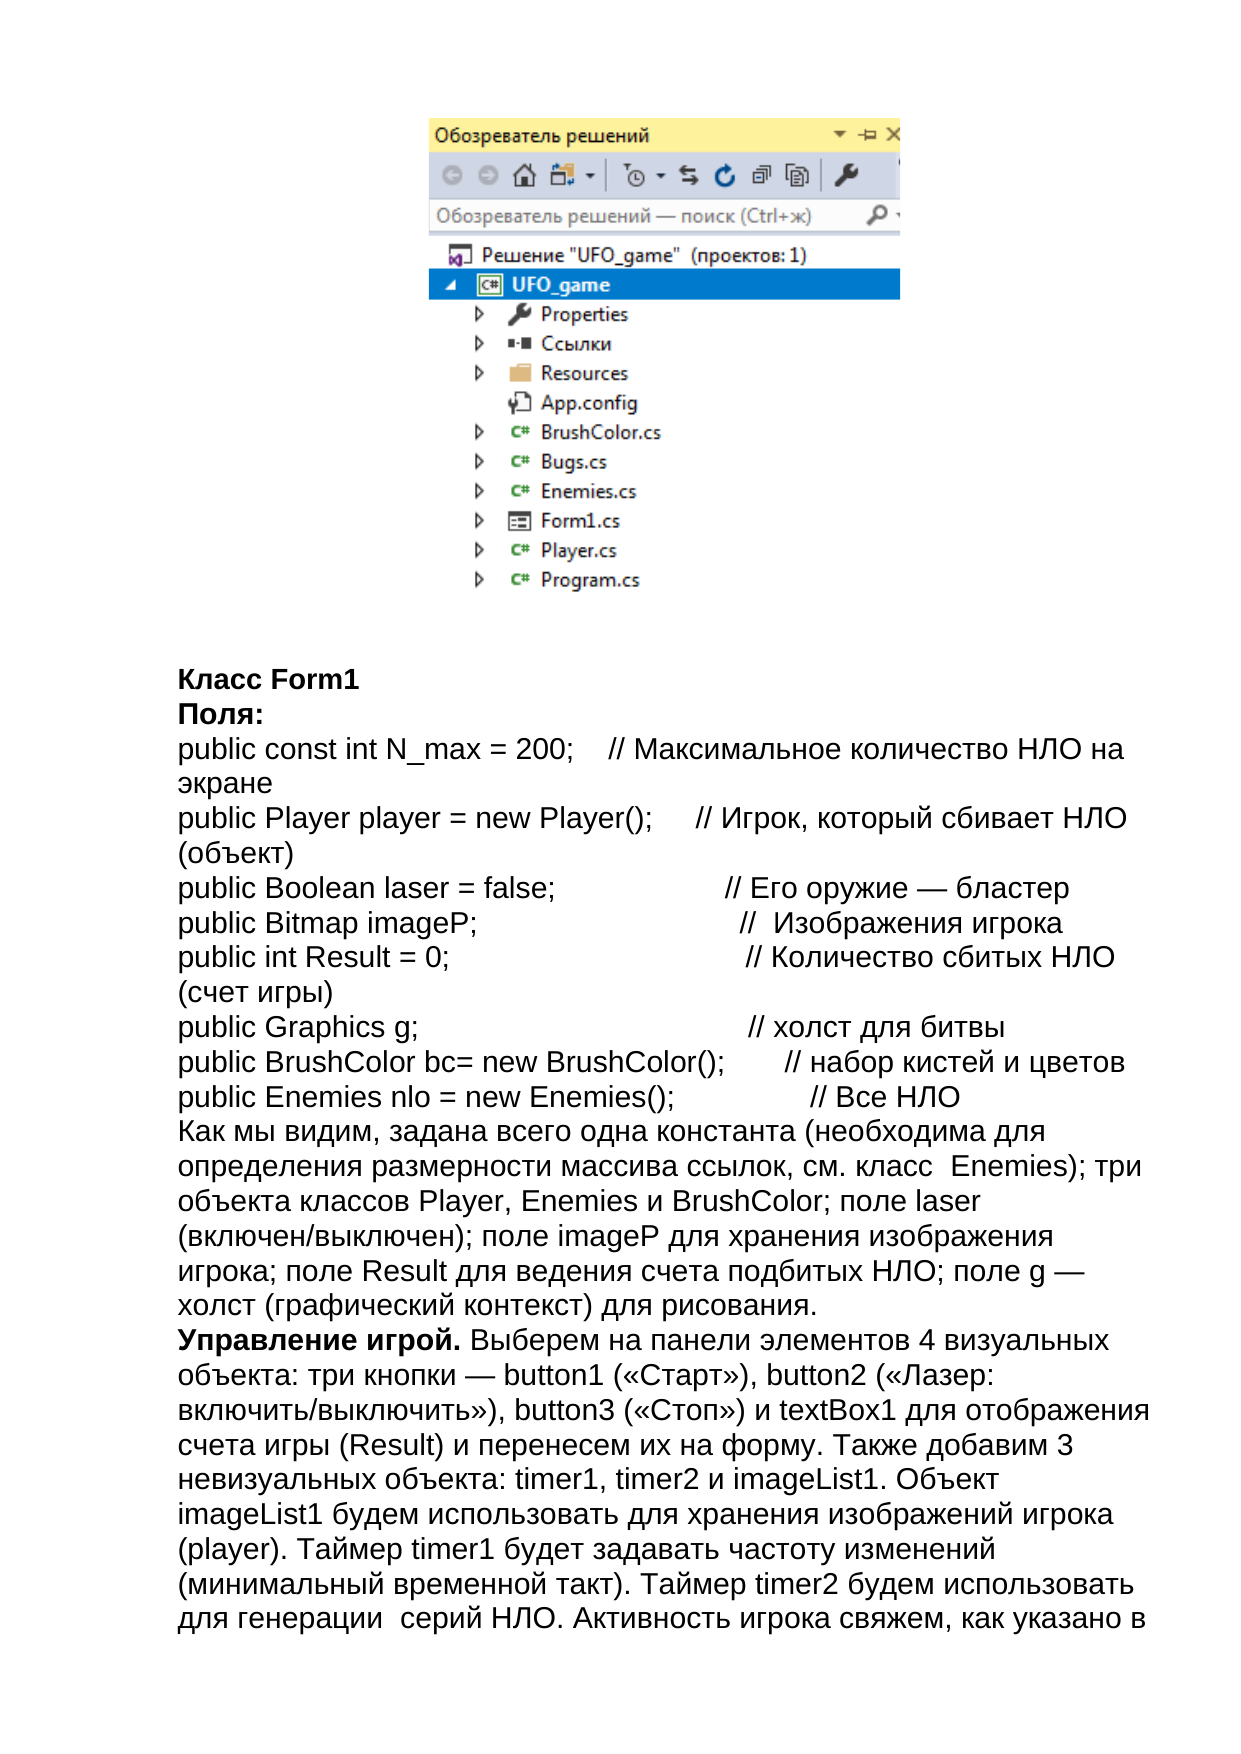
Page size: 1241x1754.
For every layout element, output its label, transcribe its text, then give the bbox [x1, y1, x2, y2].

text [177, 1322, 1152, 1635]
text Класс Form1 [177, 662, 1152, 696]
picture [428, 118, 901, 623]
text Поля: public const int N_max = 200; // Максимальное количество НЛО на экране public Player player = new Player(); // Игрок, который сбивает НЛО (объект) public Boolean laser = false; // Его оружие — бластер public Bitmap imageP; // Изображения игрока public int Result = 0; // Количество сбитых НЛО (счет игры) public Graphics g; // холст для битвы public BrushColor bc= new BrushColor(); // набор кистей и цветов public Enemies nlo = new Enemies(); // Все НЛО Как мы видим, задана всего одна константа (необходима для определения размерности массива ссылок, см. класс Enemies); три объекта классов Player, Enemies и BrushColor; поле laser (включен/выключен); поле imageP для хранения изображения игрока; поле Result для ведения счета подбитых НЛО; поле g — холст (графический контекст) для рисования. [177, 696, 1152, 1322]
